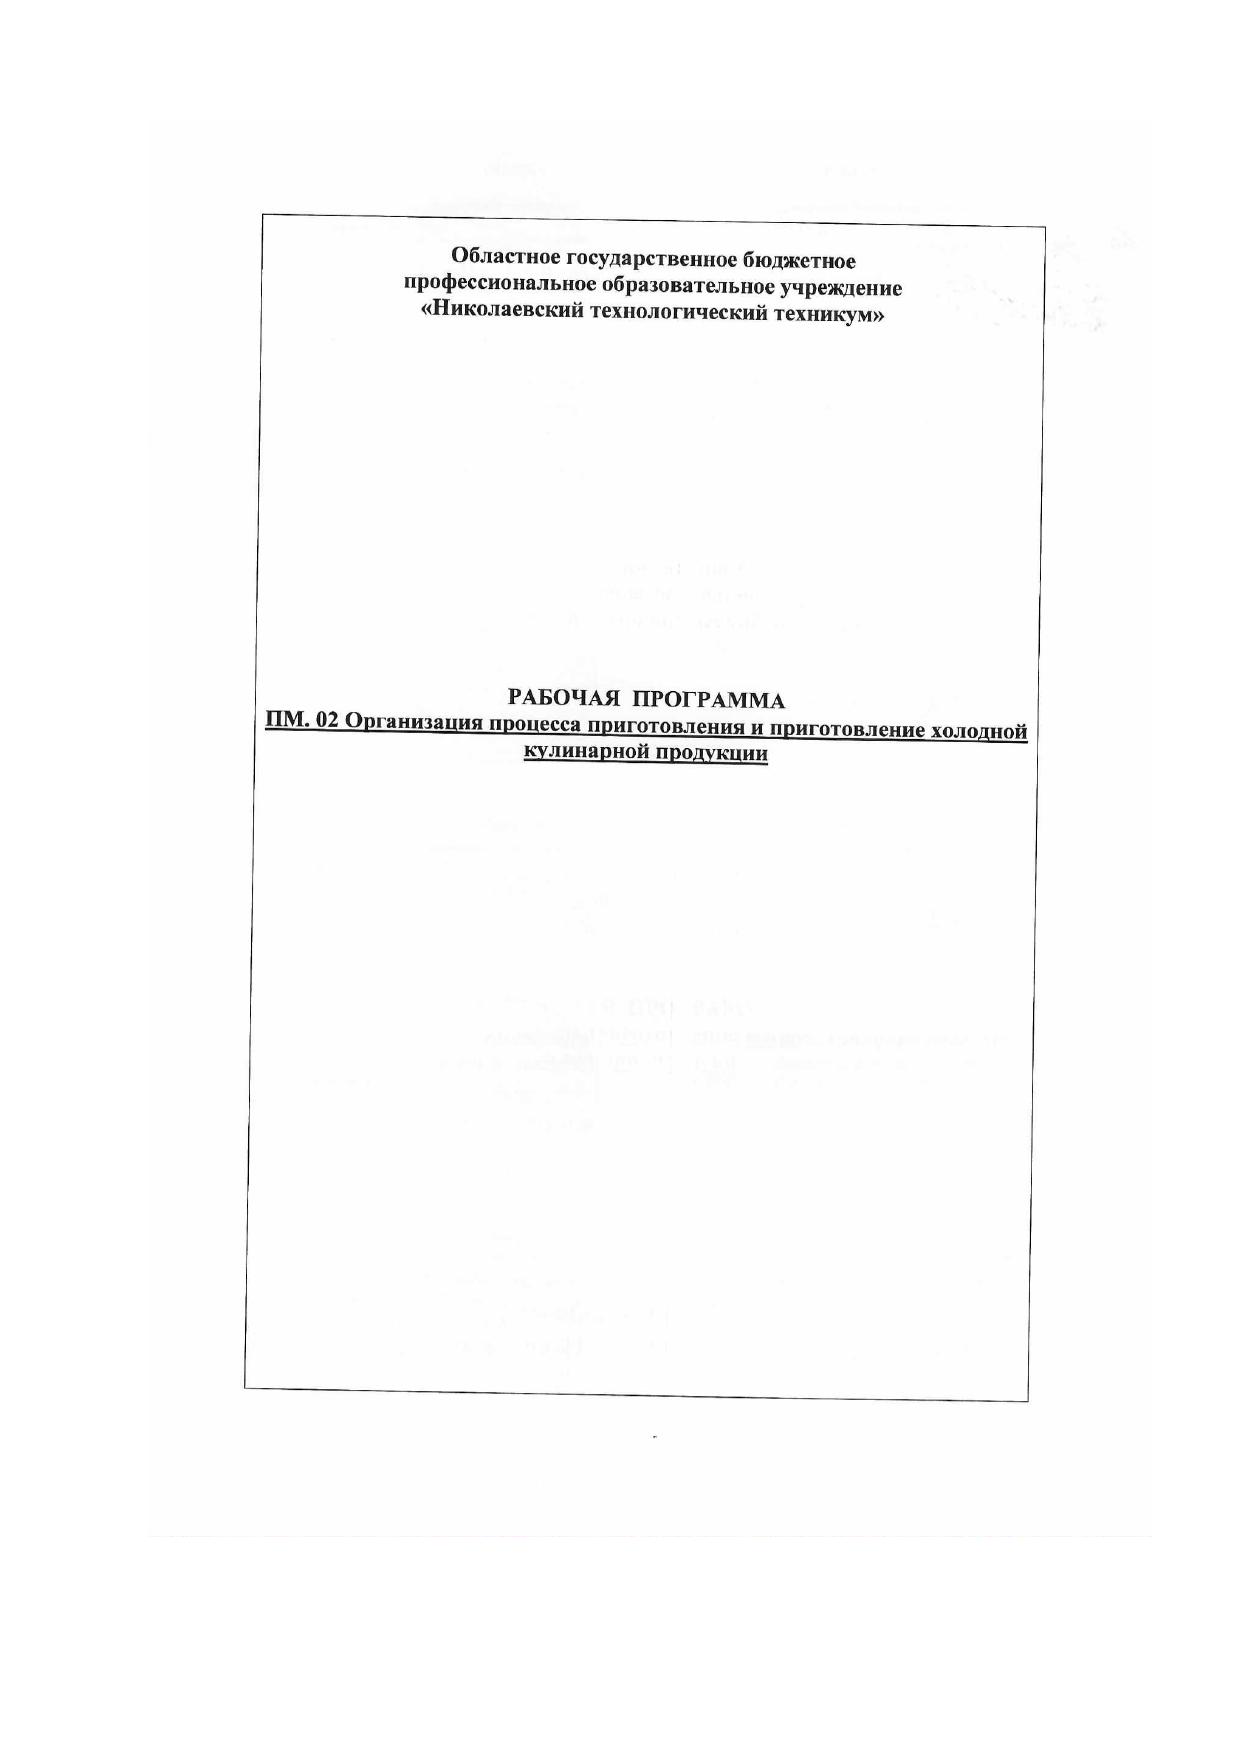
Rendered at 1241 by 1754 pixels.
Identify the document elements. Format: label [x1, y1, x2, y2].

picture [147, 118, 1152, 1537]
